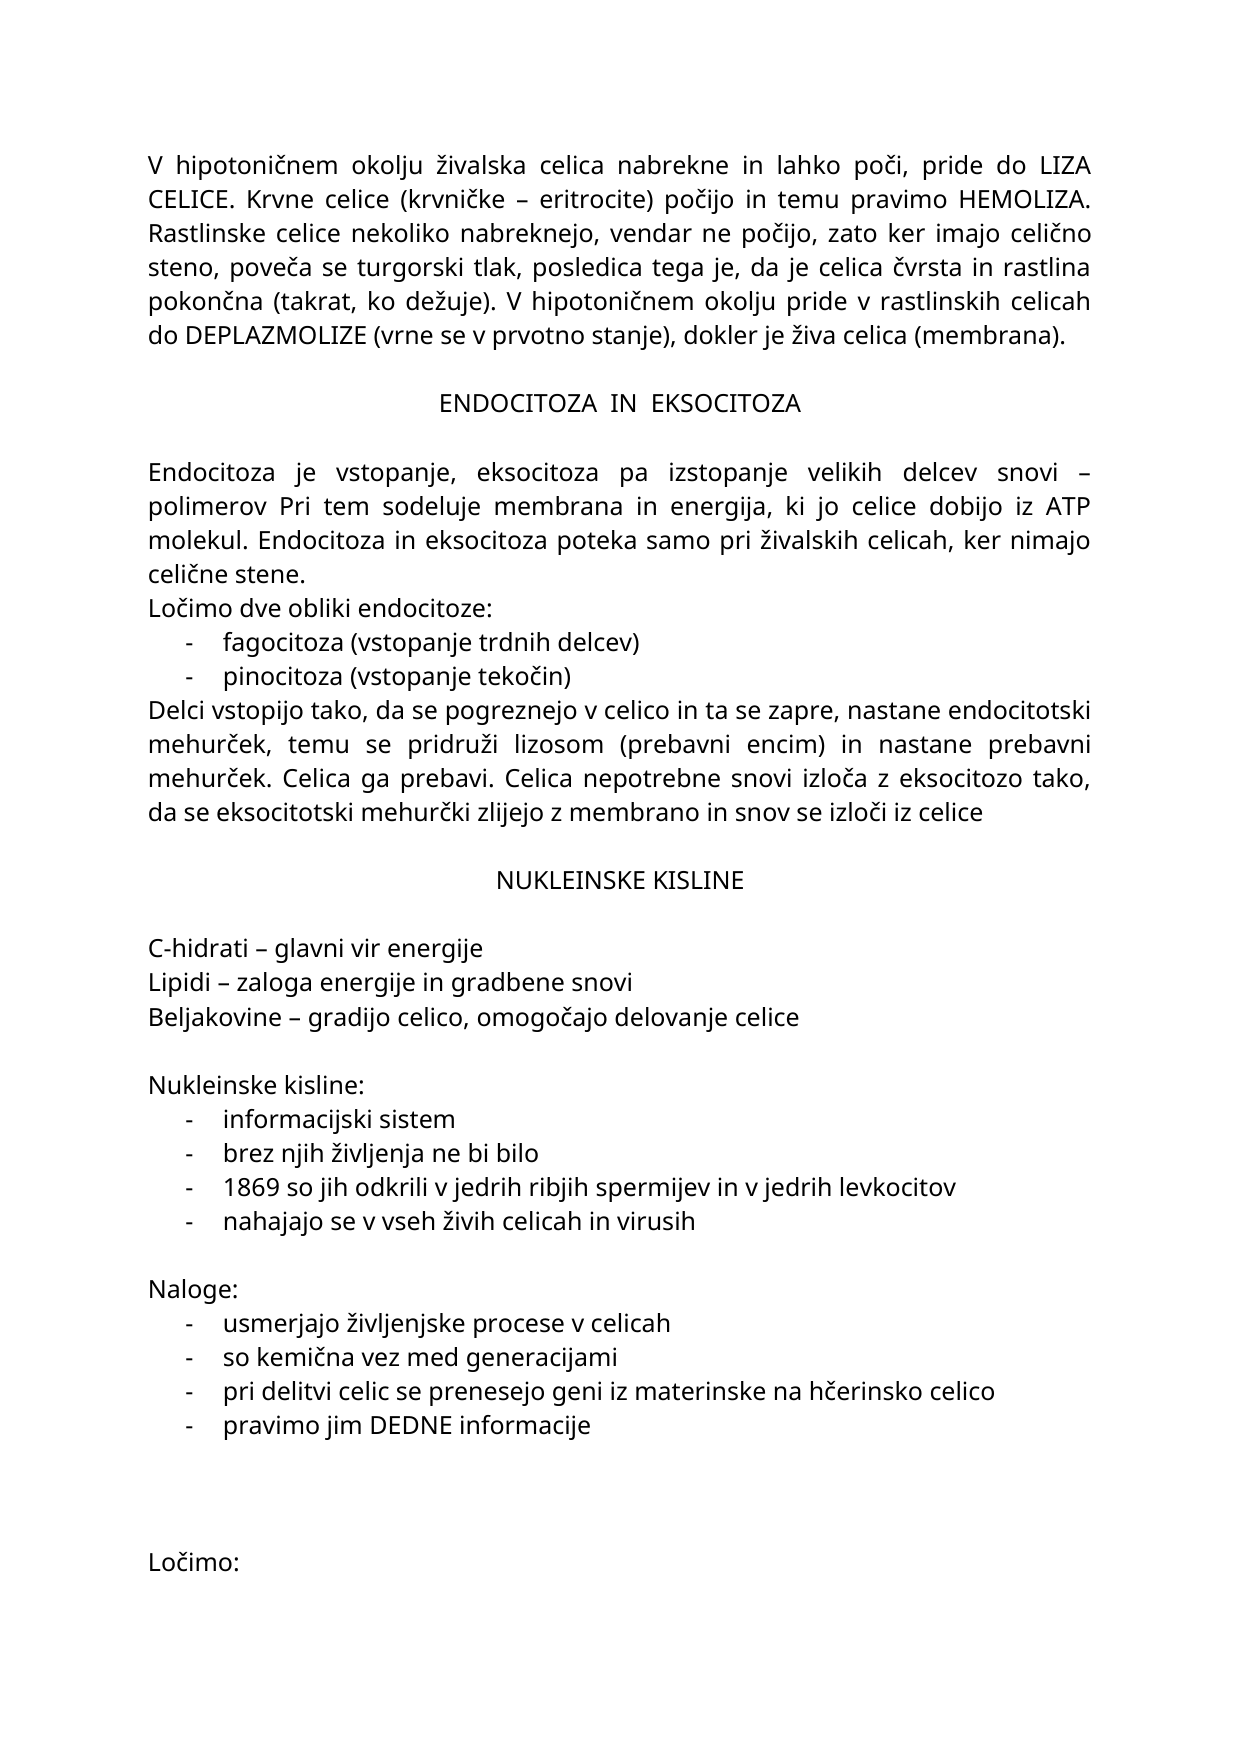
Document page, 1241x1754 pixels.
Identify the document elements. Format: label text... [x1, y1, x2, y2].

list informacijski sistem [185, 1101, 1093, 1135]
list 1869 so jih odkrili v jedrih ribjih spermijev in v jedrih levkocitov [185, 1169, 1093, 1203]
list pri delitvi celic se prenesejo geni iz materinske na hčerinsko celico [185, 1374, 1093, 1408]
text Delci vstopijo tako, da se pogreznejo v celico in ta se zapre, nastane endocitotski mehurček, temu se pridruži lizosom (prebavni encim) in nastane prebavni mehurček. Celica ga prebavi. Celica nepotrebne snovi izloča z eksocitozo tako, da se eksocitotski mehurčki zlijejo z membrano in snov se izloči iz celice [148, 693, 1093, 829]
text NUKLEINSKE KISLINE [148, 863, 1093, 897]
list nahajajo se v vseh živih celicah in virusih [185, 1203, 1093, 1238]
list pravimo jim DEDNE informacije [185, 1408, 1093, 1442]
text Ločimo dve obliki endocitoze: [148, 590, 1093, 624]
list brez njih življenja ne bi bilo [185, 1135, 1093, 1169]
text V hipotoničnem okolju živalska celica nabrekne in lahko poči, pride do LIZA CELICE. Krvne celice (krvničke – eritrocite) počijo in temu pravimo HEMOLIZA. Rastlinske celice nekoliko nabreknejo, vendar ne počijo, zato ker imajo celično steno, poveča se turgorski tlak, posledica tega je, da je celica čvrsta in rastlina pokončna (takrat, ko dežuje). V hipotoničnem okolju pride v rastlinskih celicah do DEPLAZMOLIZE (vrne se v prvotno stanje), dokler je živa celica (membrana). [148, 148, 1093, 352]
text Ločimo: [148, 1544, 1093, 1578]
text Beljakovine – gradijo celico, omogočajo delovanje celice [148, 999, 1093, 1033]
text ENDOCITOZA IN EKSOCITOZA [148, 386, 1093, 420]
list usmerjajo življenjske procese v celicah [185, 1306, 1093, 1340]
list pinocitoza (vstopanje tekočin) [185, 658, 1093, 693]
text Lipidi – zaloga energije in gradbene snovi [148, 965, 1093, 999]
list fagocitoza (vstopanje trdnih delcev) [185, 624, 1093, 658]
text Endocitoza je vstopanje, eksocitoza pa izstopanje velikih delcev snovi – polimerov Pri tem sodeluje membrana in energija, ki jo celice dobijo iz ATP molekul. Endocitoza in eksocitoza poteka samo pri živalskih celicah, ker nimajo celične stene. [148, 454, 1093, 590]
text Nukleinske kisline: [148, 1067, 1093, 1101]
list so kemična vez med generacijami [185, 1340, 1093, 1374]
text Naloge: [148, 1272, 1093, 1306]
text C-hidrati – glavni vir energije [148, 931, 1093, 965]
